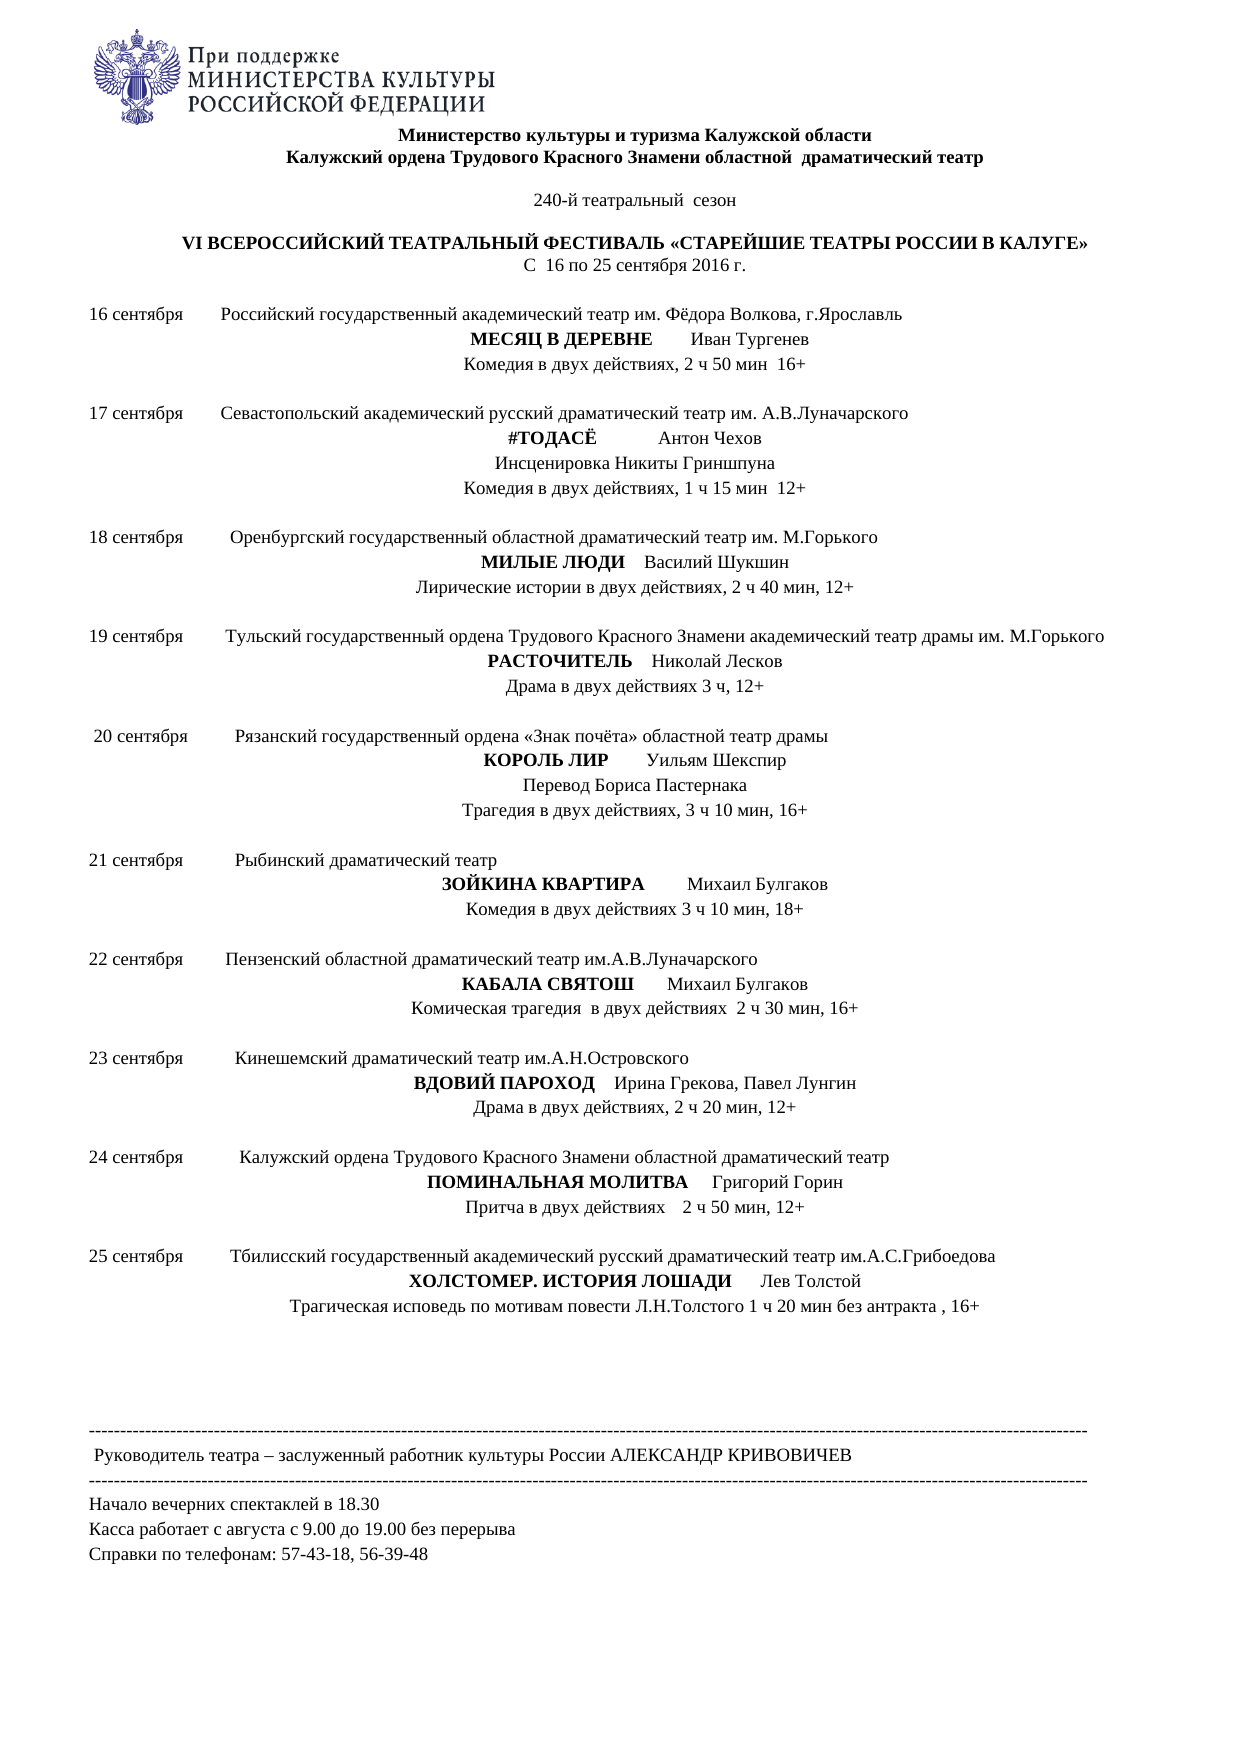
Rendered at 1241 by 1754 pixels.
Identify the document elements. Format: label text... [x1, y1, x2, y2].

text ВДОВИЙ ПАРОХОД Ирина Грекова, Павел Лунгин [89, 1072, 1181, 1093]
text 19 сентября Тульский государственный ордена Трудового Красного Знамени академический театр драмы им. М.Горького [89, 625, 1181, 647]
text Справки по телефонам: 57-43-18, 56-39-48 [89, 1543, 1181, 1564]
text 24 сентября Калужский ордена Трудового Красного Знамени областной драматический театр [89, 1146, 1181, 1168]
text ---------------------------------------------------------------------------------------------------------------------------------------------------------------- [89, 1468, 1181, 1490]
text 20 сентября Рязанский государственный ордена «Знак почёта» областной театр драмы [89, 724, 1181, 746]
text 23 сентября Кинешемский драматический театр им.А.Н.Островского [89, 1047, 1181, 1068]
text Лирические истории в двух действиях, 2 ч 40 мин, 12+ [89, 576, 1181, 597]
text 16 сентября Российский государственный академический театр им. Фёдора Волкова, г.Ярославль [89, 303, 1181, 325]
text 25 сентября Тбилисский государственный академический русский драматический театр им.А.С.Грибоедова [89, 1245, 1181, 1267]
text КОРОЛЬ ЛИР Уильям Шекспир [89, 749, 1181, 771]
text 18 сентября Оренбургский государственный областной драматический театр им. М.Горького [89, 526, 1181, 548]
text Комическая трагедия в двух действиях 2 ч 30 мин, 16+ [89, 997, 1181, 1019]
text 21 сентября Рыбинский драматический театр [89, 848, 1181, 870]
text 22 сентября Пензенский областной драматический театр им.А.В.Луначарского [89, 948, 1181, 969]
text Начало вечерних спектаклей в 18.30 [89, 1493, 1181, 1515]
text Комедия в двух действиях, 1 ч 15 мин 12+ [89, 477, 1181, 498]
text Трагическая исповедь по мотивам повести Л.Н.Толстого 1 ч 20 мин без антракта , 16+ [89, 1295, 1181, 1317]
text Руководитель театра – заслуженный работник культуры России АЛЕКСАНДР КРИВОВИЧЕВ [94, 1444, 1181, 1465]
text Касса работает с августа с 9.00 до 19.00 без перерыва [89, 1518, 1181, 1540]
text Инсценировка Никиты Гриншпуна [89, 452, 1181, 473]
subtitle Министерство культуры и туризма Калужской области [89, 124, 1181, 146]
text Трагедия в двух действиях, 3 ч 10 мин, 16+ [89, 799, 1181, 821]
text КАБАЛА СВЯТОШ Михаил Булгаков [89, 972, 1181, 994]
text С 16 по 25 сентября 2016 г. [89, 253, 1181, 275]
text РАСТОЧИТЕЛЬ Николай Лесков [89, 650, 1181, 672]
picture [88, 29, 502, 125]
text ПОМИНАЛЬНАЯ МОЛИТВА Григорий Горин [89, 1171, 1181, 1192]
text Комедия в двух действиях, 2 ч 50 мин 16+ [89, 353, 1181, 374]
subtitle VI ВСЕРОССИЙСКИЙ ТЕАТРАЛЬНЫЙ ФЕСТИВАЛЬ «СТАРЕЙШИЕ ТЕАТРЫ РОССИИ В КАЛУГЕ» [89, 232, 1181, 253]
text ХОЛСТОМЕР. ИСТОРИЯ ЛОШАДИ Лев Толстой [89, 1270, 1181, 1292]
text Комедия в двух действиях 3 ч 10 мин, 18+ [89, 898, 1181, 920]
text 17 сентября Севастопольский академический русский драматический театр им. А.В.Луначарского [89, 402, 1181, 424]
text МИЛЫЕ ЛЮДИ Василий Шукшин [89, 551, 1181, 573]
subtitle Калужский ордена Трудового Красного Знамени областной драматический театр [89, 146, 1181, 167]
text #ТОДАСЁ Антон Чехов [89, 427, 1181, 449]
text Притча в двух действиях 2 ч 50 мин, 12+ [89, 1196, 1181, 1217]
text ---------------------------------------------------------------------------------------------------------------------------------------------------------------- [89, 1419, 1181, 1441]
text Перевод Бориса Пастернака [89, 774, 1181, 796]
subtitle 240-й театральный сезон [89, 189, 1181, 210]
text ЗОЙКИНА КВАРТИРА Михаил Булгаков [89, 873, 1181, 895]
text Драма в двух действиях, 2 ч 20 мин, 12+ [89, 1096, 1181, 1118]
text МЕСЯЦ В ДЕРЕВНЕ Иван Тургенев [89, 328, 1181, 349]
text Драма в двух действиях 3 ч, 12+ [89, 675, 1181, 697]
